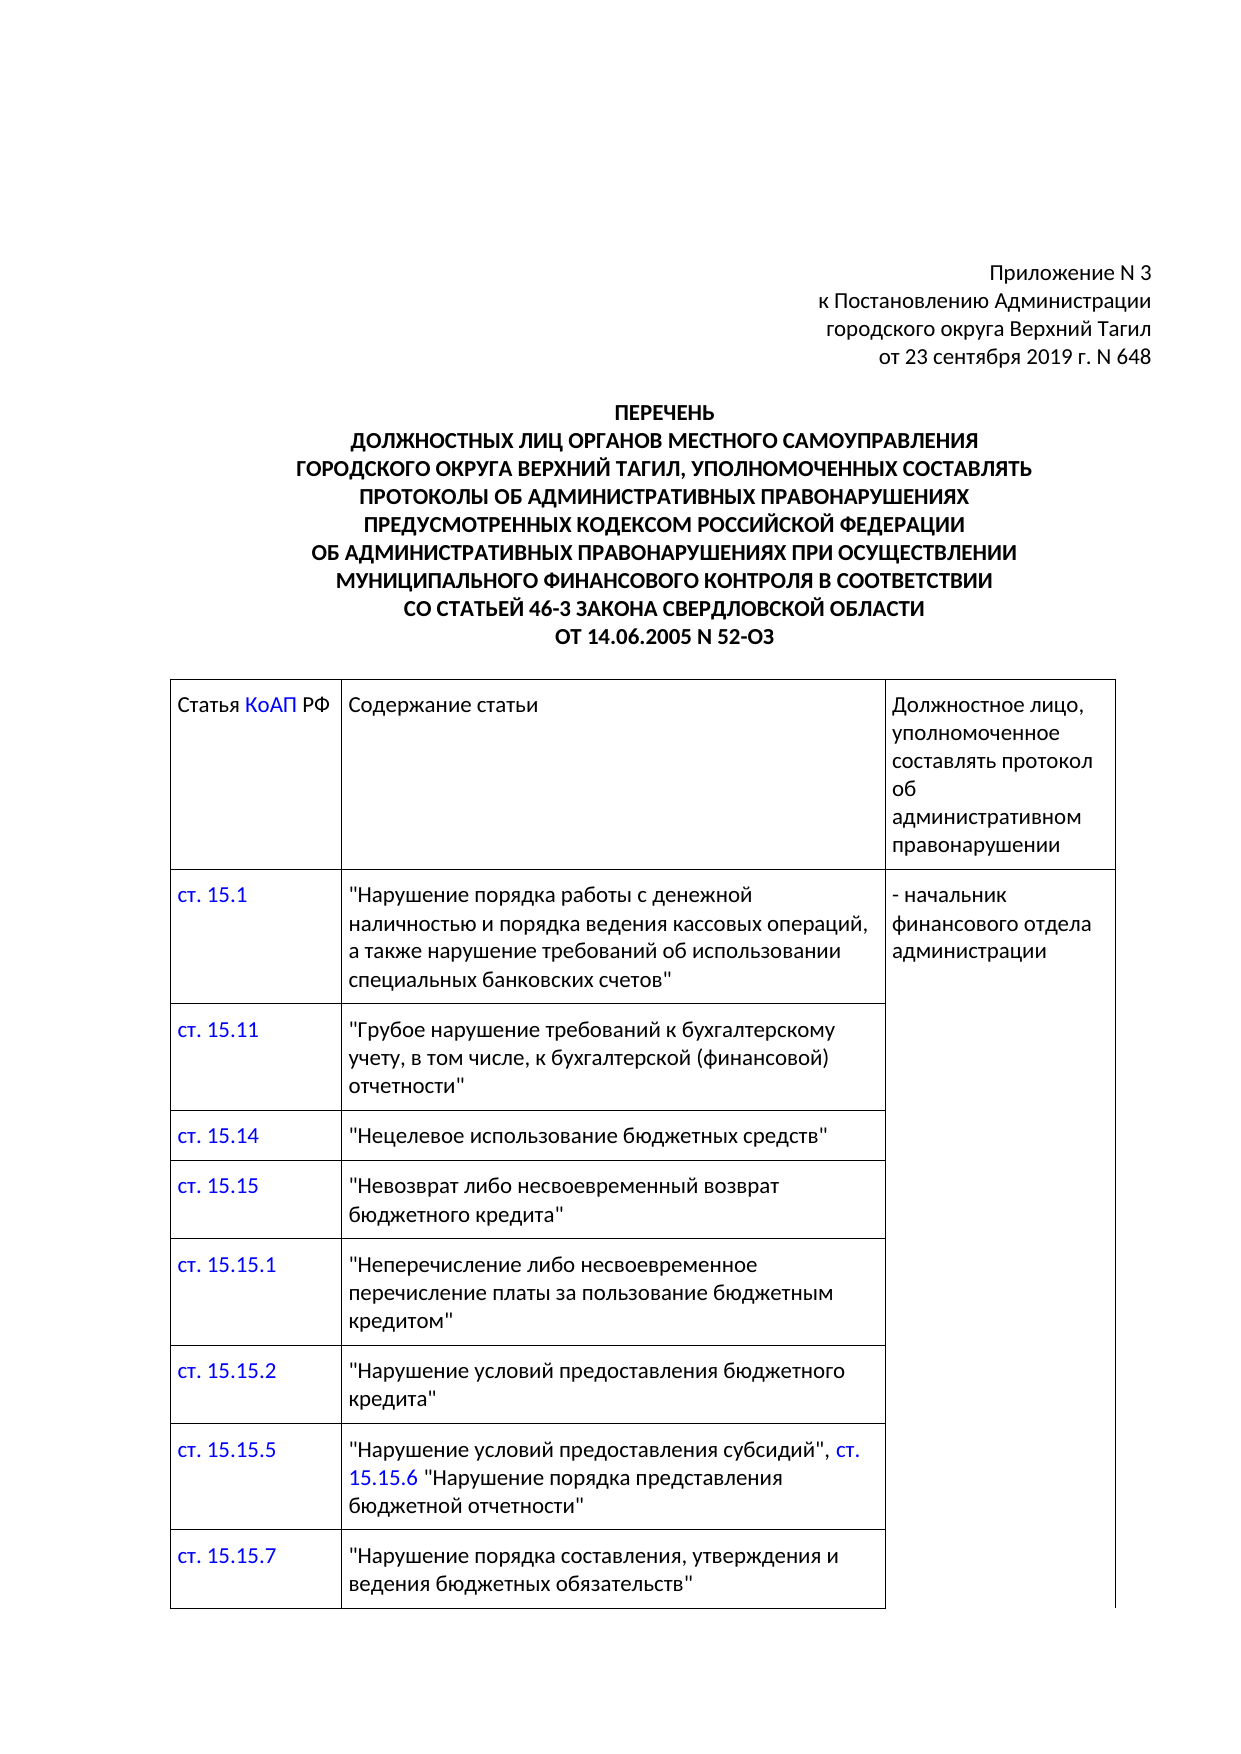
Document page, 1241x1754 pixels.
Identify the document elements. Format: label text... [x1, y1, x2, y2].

title ПРЕДУСМОТРЕННЫХ КОДЕКСОМ РОССИЙСКОЙ ФЕДЕРАЦИИ [177, 510, 1152, 538]
table_cell - начальник финансового отдела администрации [886, 870, 1115, 1608]
table_cell "Нецелевое использование бюджетных средств" [342, 1111, 885, 1160]
table_cell "Нарушение условий предоставления субсидий", ст. 15.15.6 "Нарушение порядка представления бюджетной отчетности" [342, 1424, 885, 1529]
table_cell ст. 15.15.1 [171, 1239, 341, 1345]
text к Постановлению Администрации [177, 286, 1152, 314]
table_cell "Нарушение порядка составления, утверждения и ведения бюджетных обязательств" [342, 1530, 885, 1608]
table_header Должностное лицо, уполномоченное составлять протокол об административном правонарушении [886, 680, 1115, 869]
table_header Содержание статьи [342, 680, 885, 869]
table_cell ст. 15.14 [171, 1111, 341, 1160]
table_cell ст. 15.1 [171, 870, 341, 1003]
text городского округа Верхний Тагил [177, 314, 1152, 342]
title ПРОТОКОЛЫ ОБ АДМИНИСТРАТИВНЫХ ПРАВОНАРУШЕНИЯХ [177, 482, 1152, 510]
title ПЕРЕЧЕНЬ [177, 398, 1152, 426]
text Приложение N 3 [177, 258, 1152, 286]
table_cell "Нарушение условий предоставления бюджетного кредита" [342, 1346, 885, 1423]
title ДОЛЖНОСТНЫХ ЛИЦ ОРГАНОВ МЕСТНОГО САМОУПРАВЛЕНИЯ [177, 426, 1152, 454]
table_cell ст. 15.15.7 [171, 1530, 341, 1608]
table_header Статья КоАП РФ [171, 680, 341, 869]
text от 23 сентября 2019 г. N 648 [177, 342, 1152, 370]
title ГОРОДСКОГО ОКРУГА ВЕРХНИЙ ТАГИЛ, УПОЛНОМОЧЕННЫХ СОСТАВЛЯТЬ [177, 454, 1152, 482]
table_cell ст. 15.15 [171, 1161, 341, 1238]
table_cell "Грубое нарушение требований к бухгалтерскому учету, в том числе, к бухгалтерской (финансовой) отчетности" [342, 1004, 885, 1110]
title ОБ АДМИНИСТРАТИВНЫХ ПРАВОНАРУШЕНИЯХ ПРИ ОСУЩЕСТВЛЕНИИ [177, 538, 1152, 566]
title ОТ 14.06.2005 N 52-ОЗ [177, 622, 1152, 651]
table_cell "Нарушение порядка работы с денежной наличностью и порядка ведения кассовых операций, а также нарушение требований об использовании специальных банковских счетов" [342, 870, 885, 1003]
table_cell ст. 15.11 [171, 1004, 341, 1110]
table_cell ст. 15.15.5 [171, 1424, 341, 1529]
table_cell "Неперечисление либо несвоевременное перечисление платы за пользование бюджетным кредитом" [342, 1239, 885, 1345]
title СО СТАТЬЕЙ 46-3 ЗАКОНА СВЕРДЛОВСКОЙ ОБЛАСТИ [177, 594, 1152, 622]
table_cell ст. 15.15.2 [171, 1346, 341, 1423]
title МУНИЦИПАЛЬНОГО ФИНАНСОВОГО КОНТРОЛЯ В СООТВЕТСТВИИ [177, 566, 1152, 594]
table_cell "Невозврат либо несвоевременный возврат бюджетного кредита" [342, 1161, 885, 1238]
